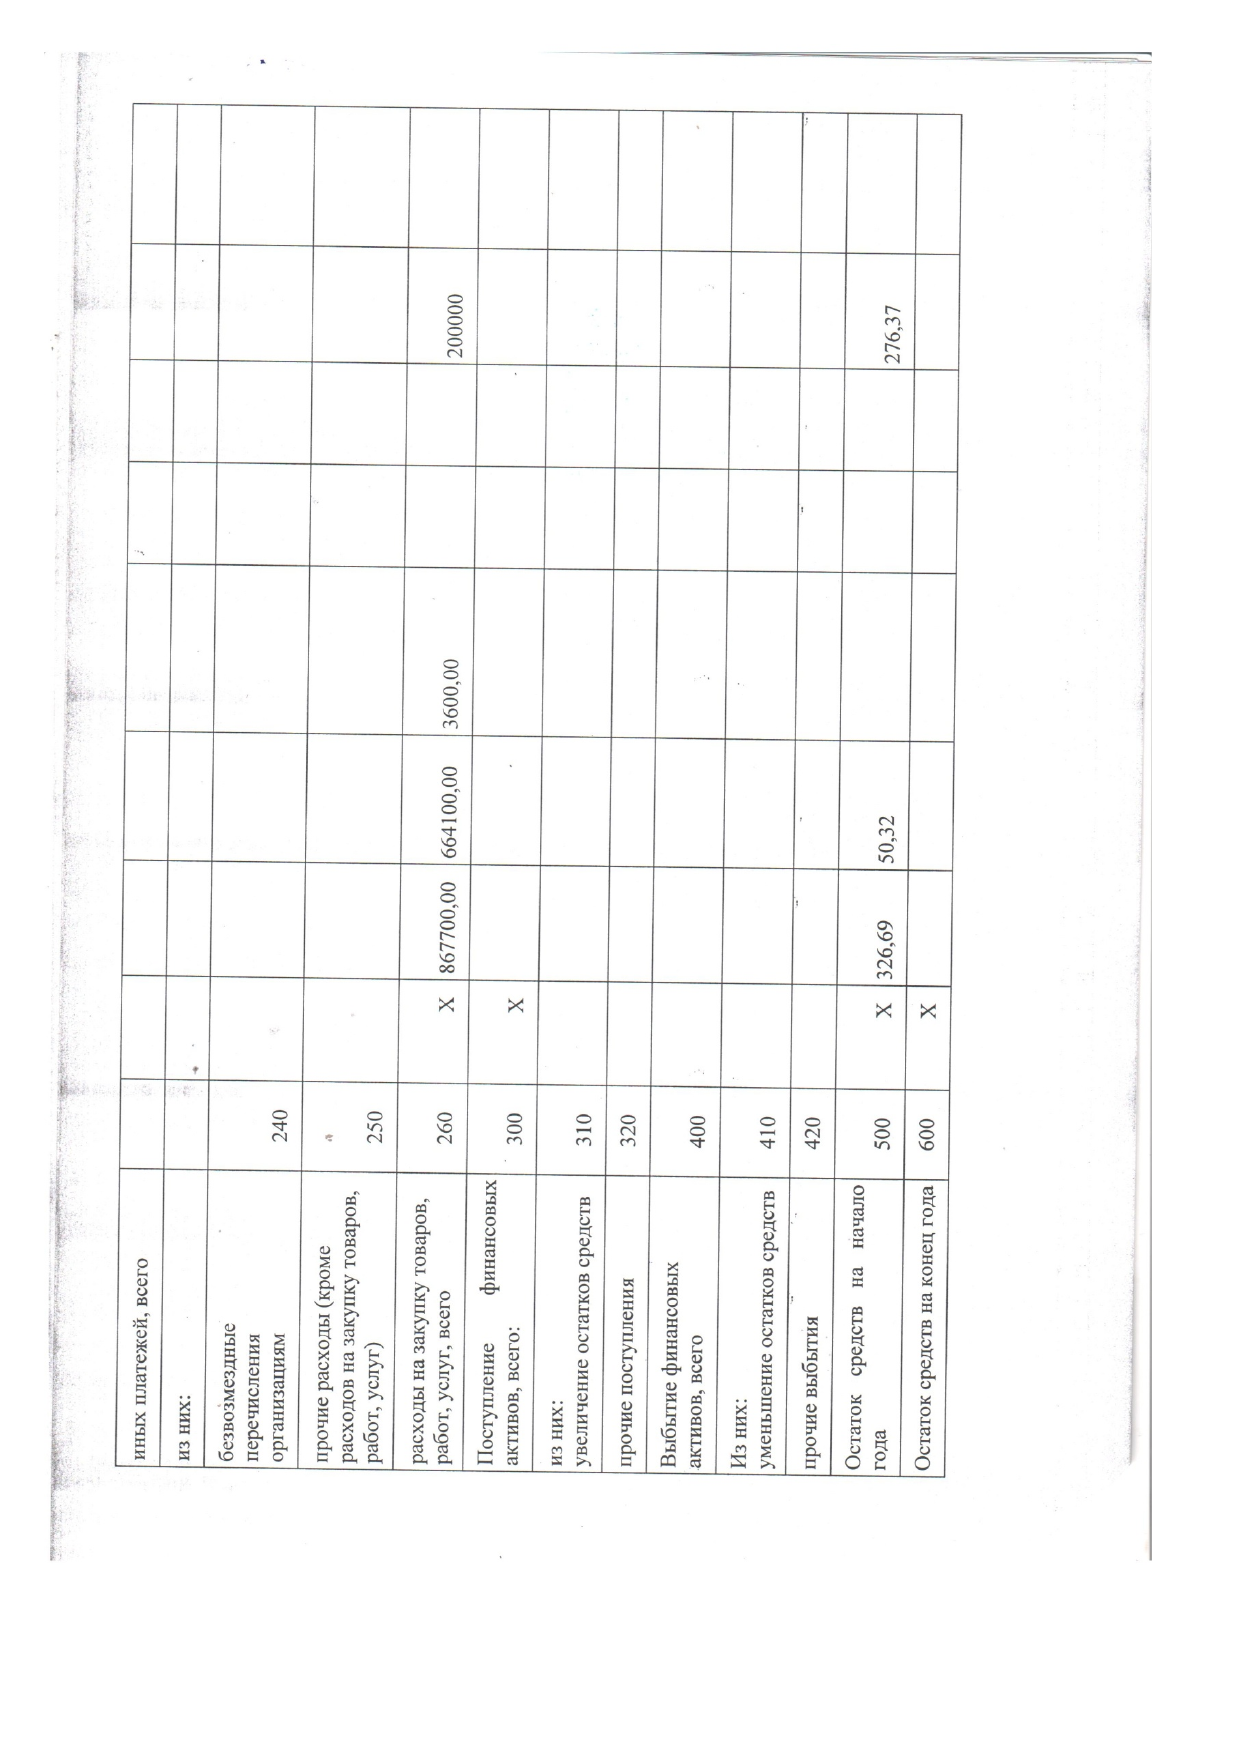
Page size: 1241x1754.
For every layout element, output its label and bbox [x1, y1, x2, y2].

picture [44, 44, 1152, 1565]
